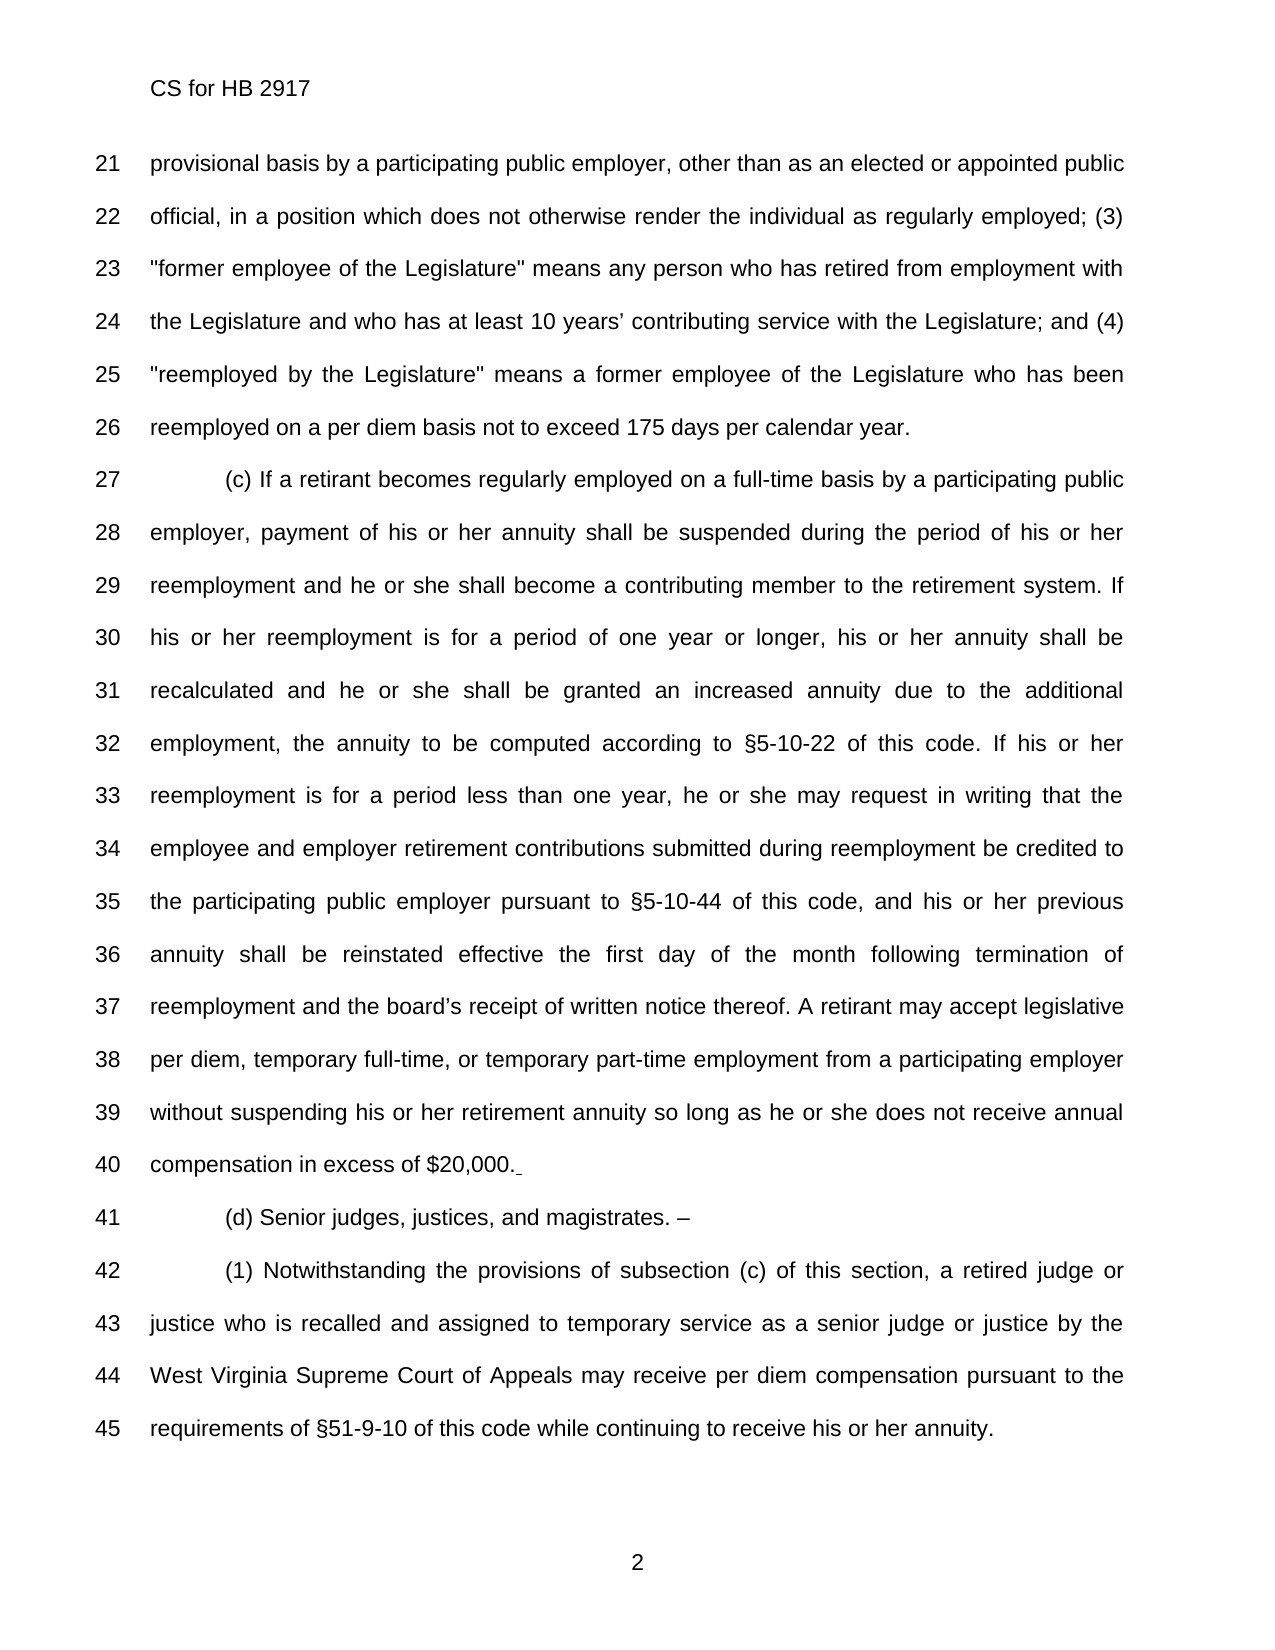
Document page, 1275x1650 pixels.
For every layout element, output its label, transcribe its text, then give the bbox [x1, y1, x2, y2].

text (c) If a retirant becomes regularly employed on a full-time basis by a participating public employer, payment of his or her annuity shall be suspended during the period of his or her reemployment and he or she shall become a contributing member to the retirement system. If his or her reemployment is for a period of one year or longer, his or her annuity shall be recalculated and he or she shall be granted an increased annuity due to the additional employment, the annuity to be computed according to §5-10-22 of this code. If his or her reemployment is for a period less than one year, he or she may request in writing that the employee and employer retirement contributions submitted during reemployment be credited to the participating public employer pursuant to §5-10-44 of this code, and his or her previous annuity shall be reinstated effective the first day of the month following termination of reemployment and the board’s receipt of written notice thereof. A retirant may accept legislative per diem, temporary full-time, or temporary part-time employment from a participating employer without suspending his or her retirement annuity so long as he or she does not receive annual compensation in excess of $20,000. [150, 466, 1125, 1178]
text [150, 150, 1125, 440]
text (d) Senior judges, justices, and magistrates. – [150, 1204, 1125, 1231]
text (1) Notwithstanding the provisions of subsection (c) of this section, a retired judge or justice who is recalled and assigned to temporary service as a senior judge or justice by the West Virginia Supreme Court of Appeals may receive per diem compensation pursuant to the requirements of §51-9-10 of this code while continuing to receive his or her annuity. [150, 1257, 1125, 1441]
